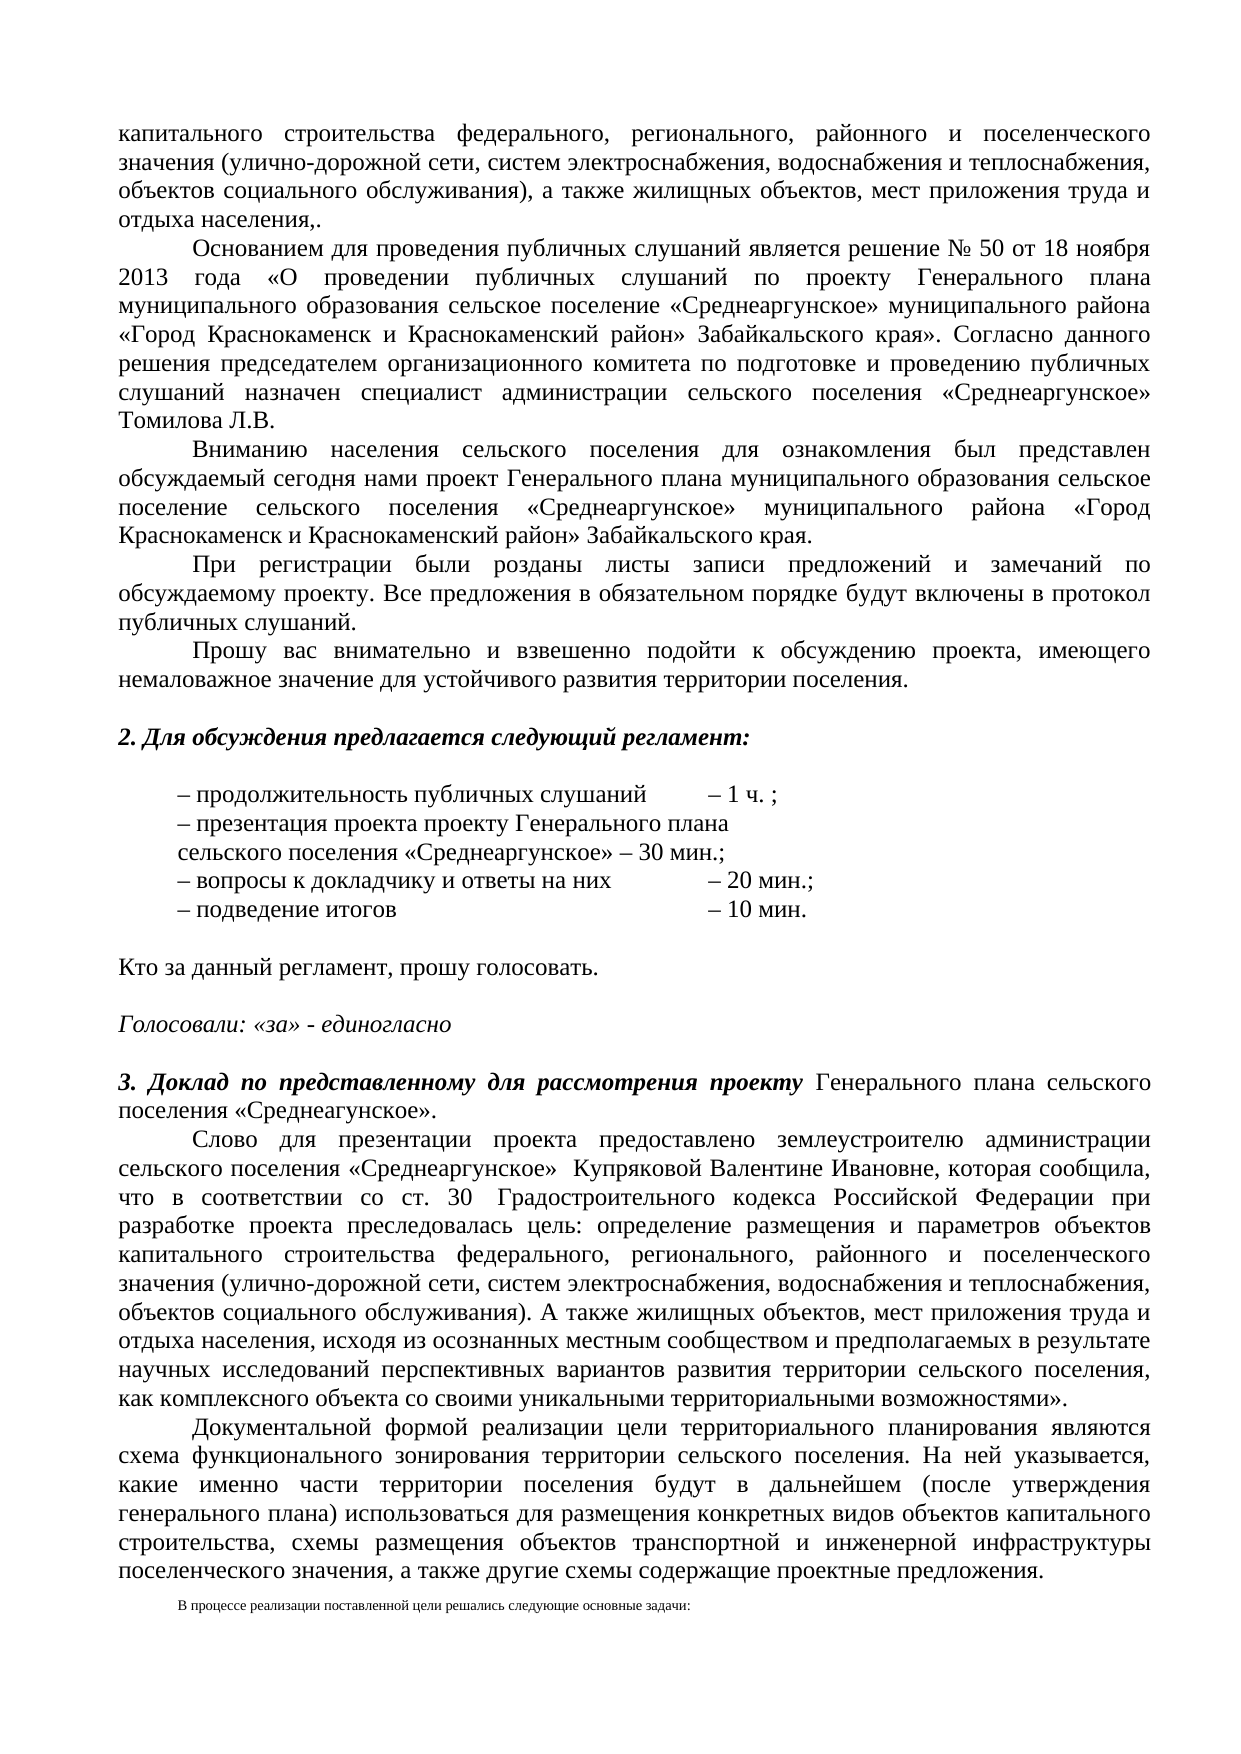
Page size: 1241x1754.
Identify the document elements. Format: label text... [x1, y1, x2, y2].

text – подведение итогов – 10 мин. [118, 894, 1152, 923]
text – продолжительность публичных слушаний – 1 ч. ; [118, 779, 1152, 808]
text 3. Доклад по представленному для рассмотрения проекту Генерального плана сельского поселения «Среднеагунское». [118, 1067, 1152, 1124]
text 2. Для обсуждения предлагается следующий регламент: [118, 722, 1152, 751]
text – презентация проекта проекту Генерального плана [118, 808, 1152, 837]
text При регистрации были розданы листы записи предложений и замечаний по обсуждаемому проекту. Все предложения в обязательном порядке будут включены в протокол публичных слушаний. [118, 549, 1152, 636]
text В процессе реализации поставленной цели решались следующие основные задачи: [118, 1584, 1152, 1613]
text Голосовали: «за» - единогласно [118, 1009, 1152, 1038]
text сельского поселения «Среднеаргунское» – 30 мин.; [118, 837, 1152, 866]
text – вопросы к докладчику и ответы на них – 20 мин.; [118, 866, 1152, 894]
text Документальной формой реализации цели территориального планирования являются схема функционального зонирования территории сельского поселения. На ней указывается, какие именно части территории поселения будут в дальнейшем (после утверждения генерального плана) использоваться для размещения конкретных видов объектов капитального строительства, схемы размещения объектов транспортной и инженерной инфраструктуры поселенческого значения, а также другие схемы содержащие проектные предложения. [118, 1412, 1152, 1584]
text Прошу вас внимательно и взвешенно подойти к обсуждению проекта, имеющего немаловажное значение для устойчивого развития территории поселения. [118, 636, 1152, 693]
text Слово для презентации проекта предоставлено землеустроителю администрации сельского поселения «Среднеаргунское» Купряковой Валентине Ивановне, которая сообщила, что в соответствии со ст. 30 Градостроительного кодекса Российской Федерации при разработке проекта преследовалась цель: определение размещения и параметров объектов капитального строительства федерального, регионального, районного и поселенческого значения (улично-дорожной сети, систем электроснабжения, водоснабжения и теплоснабжения, объектов социального обслуживания). А также жилищных объектов, мест приложения труда и отдыха населения, исходя из осознанных местным сообществом и предполагаемых в результате научных исследований перспективных вариантов развития территории сельского поселения, как комплексного объекта со своими уникальными территориальными возможностями». [118, 1124, 1152, 1412]
text Кто за данный регламент, прошу голосовать. [118, 952, 1152, 981]
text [118, 118, 1152, 233]
text Основанием для проведения публичных слушаний является решение № 50 от 18 ноября 2013 года «О проведении публичных слушаний по проекту Генерального плана муниципального образования сельское поселение «Среднеаргунское» муниципального района «Город Краснокаменск и Краснокаменский район» Забайкальского края». Согласно данного решения председателем организационного комитета по подготовке и проведению публичных слушаний назначен специалист администрации сельского поселения «Среднеаргунское» Томилова Л.В. [118, 233, 1152, 434]
text Вниманию населения сельского поселения для ознакомления был представлен обсуждаемый сегодня нами проект Генерального плана муниципального образования сельское поселение сельского поселения «Среднеаргунское» муниципального района «Город Краснокаменск и Краснокаменский район» Забайкальского края. [118, 434, 1152, 549]
